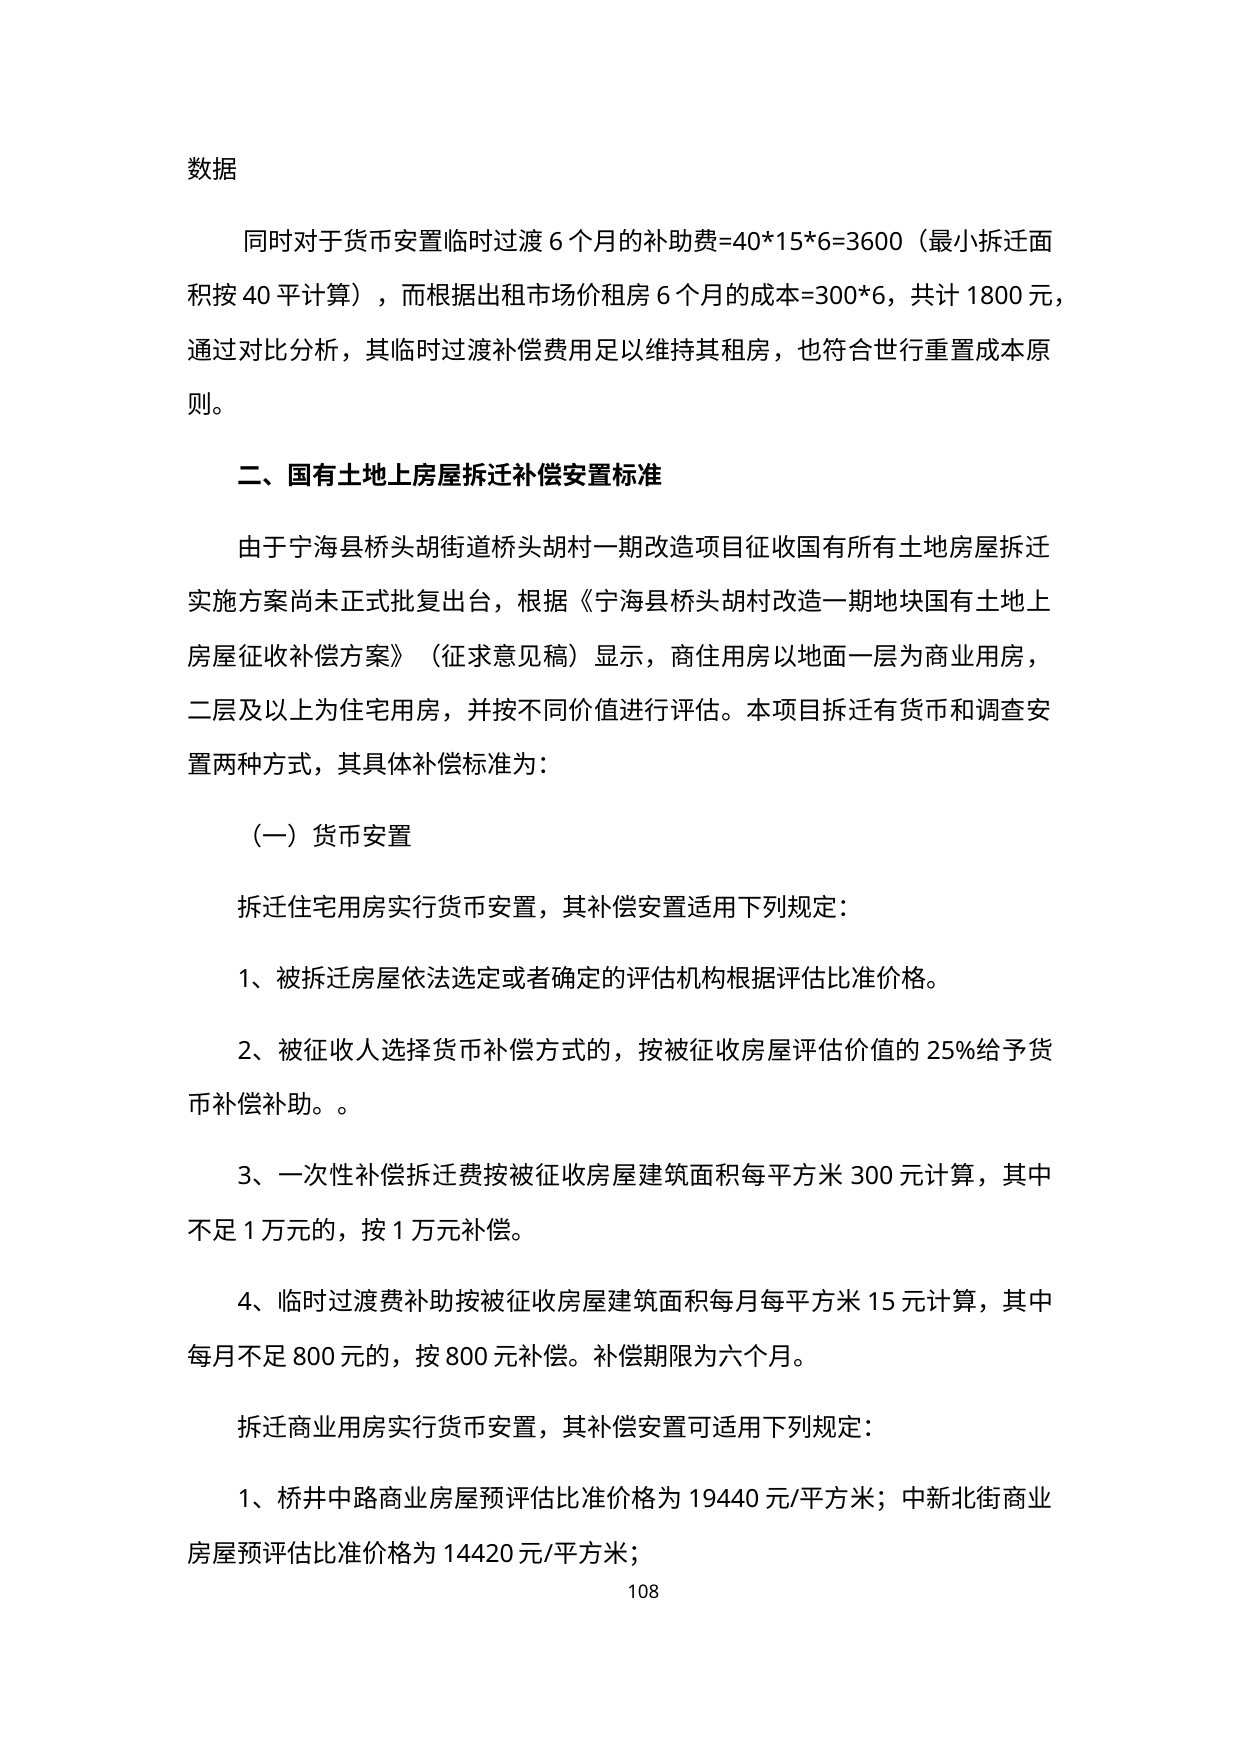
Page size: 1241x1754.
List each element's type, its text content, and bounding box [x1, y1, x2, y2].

text 1、桥井中路商业房屋预评估比准价格为19440元/平方米；中新北街商业房屋预评估比准价格为14420元/平方米； [187, 1479, 1053, 1569]
text 3、一次性补偿拆迁费按被征收房屋建筑面积每平方米300元计算，其中不足1万元的，按1万元补偿。 [187, 1156, 1053, 1246]
text 2、被征收人选择货币补偿方式的，按被征收房屋评估价值的25%给予货币补偿补助。。 [187, 1030, 1053, 1121]
text 拆迁商业用房实行货币安置，其补偿安置可适用下列规定： [187, 1407, 1053, 1443]
text 4、临时过渡费补助按被征收房屋建筑面积每月每平方米15元计算，其中每月不足800元的，按800元补偿。补偿期限为六个月。 [187, 1282, 1053, 1372]
text 由于宁海县桥头胡街道桥头胡村一期改造项目征收国有所有土地房屋拆迁实施方案尚未正式批复出台，根据《宁海县桥头胡村改造一期地块国有土地上房屋征收补偿方案》（征求意见稿）显示，商住用房以地面一层为商业用房，二层及以上为住宅用房，并按不同价值进行评估。本项目拆迁有货币和调查安置两种方式，其具体补偿标准为： [187, 527, 1053, 781]
text 拆迁住宅用房实行货币安置，其补偿安置适用下列规定： [187, 887, 1053, 924]
text （一）货币安置 [187, 816, 1053, 852]
text 同时对于货币安置临时过渡6个月的补助费=40*15*6=3600（最小拆迁面积按40平计算），而根据出租市场价租房6个月的成本=300*6，共计1800元，通过对比分析，其临时过渡补偿费用足以维持其租房，也符合世行重置成本原则。 [187, 221, 1053, 421]
text 1、被拆迁房屋依法选定或者确定的评估机构根据评估比准价格。 [187, 959, 1053, 995]
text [187, 150, 1053, 186]
text 二、国有土地上房屋拆迁补偿安置标准 [187, 456, 1053, 492]
